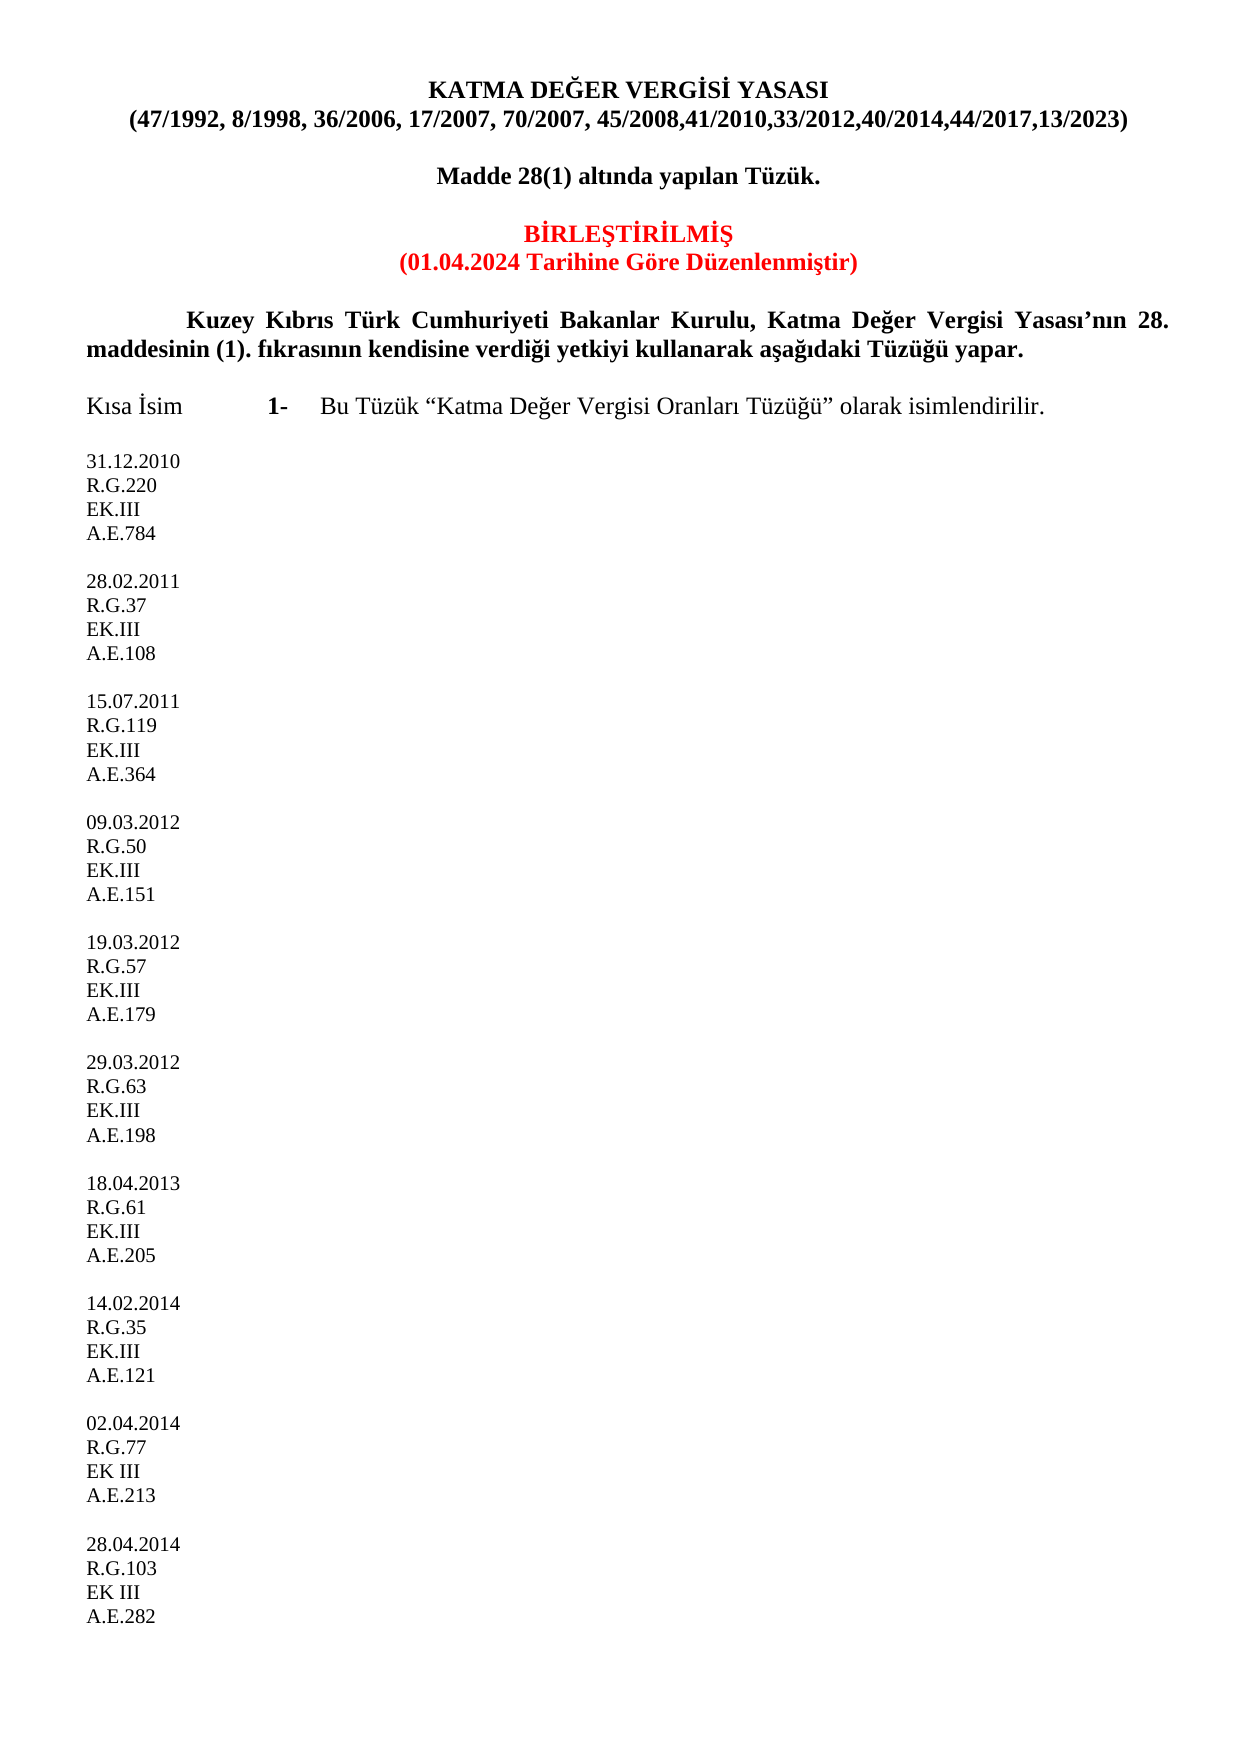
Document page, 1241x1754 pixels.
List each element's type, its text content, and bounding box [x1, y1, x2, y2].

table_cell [309, 391, 1182, 1657]
table_cell Kuzey Kıbrıs Türk Cumhuriyeti Bakanlar Kurulu, Katma Değer Vergisi Yasası’nın 28. maddesinin (1). fıkrasının kendisine verdiği yetkiyi kullanarak aşağıdaki Tüzüğü yapar. [75, 305, 1182, 391]
table_header KATMA DEĞER VERGİSİ YASASI (47/1992, 8/1998, 36/2006, 17/2007, 70/2007, 45/2008,41/2010,33/2012,40/2014,44/2017,13/2023) [75, 75, 1182, 161]
table_cell 1- [246, 391, 308, 1657]
table_cell Madde 28(1) altında yapılan Tüzük. BİRLEŞTİRİLMİŞ (01.04.2024 Tarihine Göre Düzenlenmiştir) [75, 161, 1182, 305]
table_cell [75, 391, 246, 1657]
